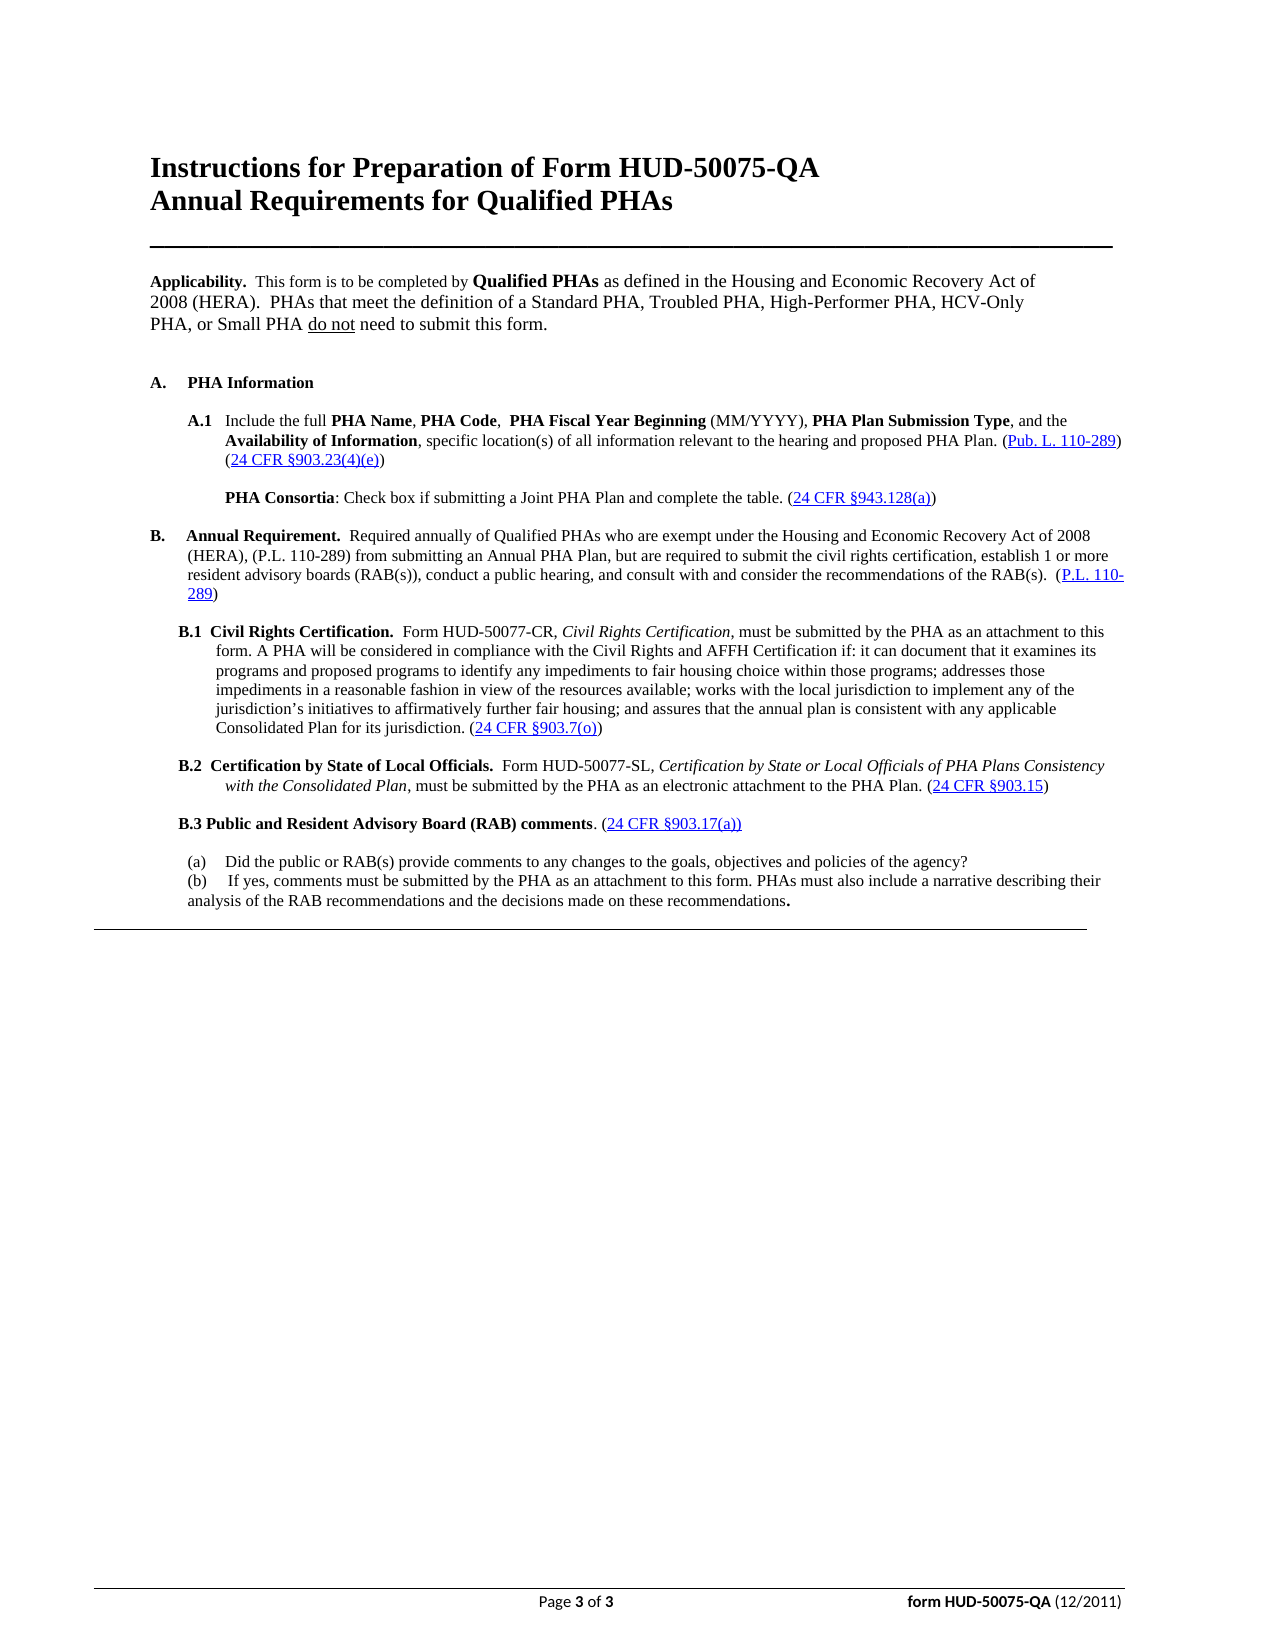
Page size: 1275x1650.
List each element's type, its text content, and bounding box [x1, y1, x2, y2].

text A.1 Include the full PHA Name, PHA Code, PHA Fiscal Year Beginning (MM/YYYY), PHA Plan Submission Type, and the Availability of Information, specific location(s) of all information relevant to the hearing and proposed PHA Plan. (Pub. L. 110-289) (24 CFR §903.23(4)(e)) [187, 411, 1125, 469]
text B. Annual Requirement. Required annually of Qualified PHAs who are exempt under the Housing and Economic Recovery Act of 2008 (HERA), (P.L. 110-289) from submitting an Annual PHA Plan, but are required to submit the civil rights certification, establish 1 or more resident advisory boards (RAB(s)), conduct a public hearing, and consult with and consider the recommendations of the RAB(s). (P.L. 110-289) [150, 526, 1125, 603]
text A. PHA Information [150, 373, 1125, 392]
text B.1 Civil Rights Certification. Form HUD-50077-CR, Civil Rights Certification, must be submitted by the PHA as an attachment to this form. A PHA will be considered in compliance with the Civil Rights and AFFH Certification if: it can document that it examines its programs and proposed programs to identify any impediments to fair housing choice within those programs; addresses those impediments in a reasonable fashion in view of the resources available; works with the local jurisdiction to implement any of the jurisdiction’s initiatives to affirmatively further fair housing; and assures that the annual plan is consistent with any applicable Consolidated Plan for its jurisdiction. (24 CFR §903.7(o)) [178, 622, 1125, 737]
list Did the public or RAB(s) provide comments to any changes to the goals, objectives and policies of the agency? [177, 852, 1125, 871]
text Instructions for Preparation of Form HUD-50075-QA [150, 150, 1125, 183]
text __________________________________________________________________ [150, 217, 1125, 251]
text (b) If yes, comments must be submitted by the PHA as an attachment to this form. PHAs must also include a narrative describing their analysis of the RAB recommendations and the decisions made on these recommendations. [187, 871, 1125, 909]
text Applicability. This form is to be completed by Qualified PHAs as defined in the Housing and Economic Recovery Act of 2008 (HERA). PHAs that meet the definition of a Standard PHA, Troubled PHA, High-Performer PHA, HCV-Only PHA, or Small PHA do not need to submit this form. [150, 270, 1069, 334]
text Annual Requirements for Qualified PHAs [150, 183, 1125, 217]
text B.3 Public and Resident Advisory Board (RAB) comments. (24 CFR §903.17(a)) [150, 814, 1125, 833]
text B.2 Certification by State of Local Officials. Form HUD-50077-SL, Certification by State or Local Officials of PHA Plans Consistency with the Consolidated Plan, must be submitted by the PHA as an electronic attachment to the PHA Plan. (24 CFR §903.15) [178, 756, 1125, 794]
text PHA Consortia: Check box if submitting a Joint PHA Plan and complete the table. (24 CFR §943.128(a)) [150, 488, 1125, 507]
